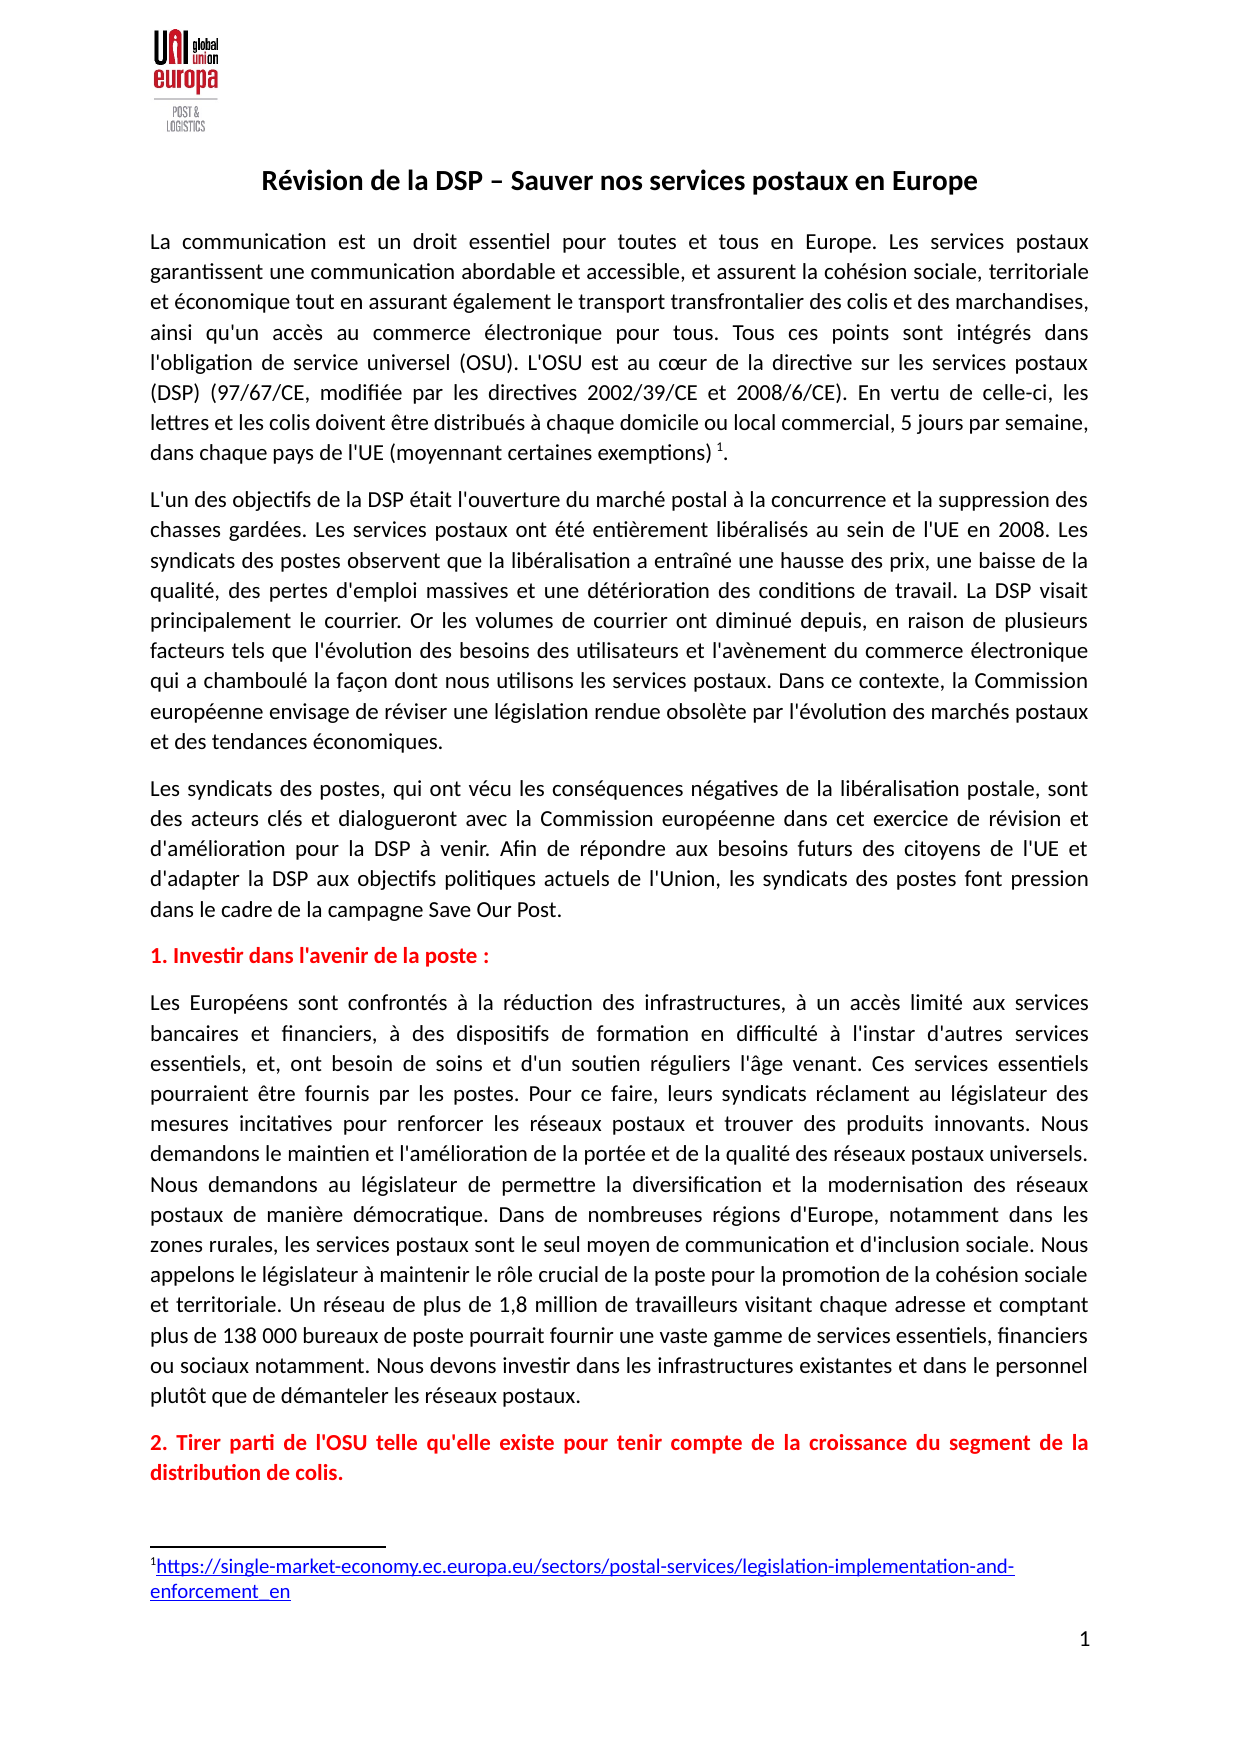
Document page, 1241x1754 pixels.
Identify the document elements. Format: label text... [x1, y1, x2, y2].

text Les syndicats des postes, qui ont vécu les conséquences négatives de la libéralisation postale, sont des acteurs clés et dialogueront avec la Commission européenne dans cet exercice de révision et d'amélioration pour la DSP à venir. Afin de répondre aux besoins futurs des citoyens de l'UE et d'adapter la DSP aux objectifs politiques actuels de l'Union, les syndicats des postes font pression dans le cadre de la campagne Save Our Post. [150, 774, 1090, 923]
text Les Européens sont confrontés à la réduction des infrastructures, à un accès limité aux services bancaires et financiers, à des dispositifs de formation en difficulté à l'instar d'autres services essentiels, et, ont besoin de soins et d'un soutien réguliers l'âge venant. Ces services essentiels pourraient être fournis par les postes. Pour ce faire, leurs syndicats réclament au législateur des mesures incitatives pour renforcer les réseaux postaux et trouver des produits innovants. Nous demandons le maintien et l'amélioration de la portée et de la qualité des réseaux postaux universels. Nous demandons au législateur de permettre la diversification et la modernisation des réseaux postaux de manière démocratique. Dans de nombreuses régions d'Europe, notamment dans les zones rurales, les services postaux sont le seul moyen de communication et d'inclusion sociale. Nous appelons le législateur à maintenir le rôle crucial de la poste pour la promotion de la cohésion sociale et territoriale. Un réseau de plus de 1,8 million de travailleurs visitant chaque adresse et comptant plus de 138 000 bureaux de poste pourrait fournir une vaste gamme de services essentiels, financiers ou sociaux notamment. Nous devons investir dans les infrastructures existantes et dans le personnel plutôt que de démanteler les réseaux postaux. [150, 988, 1090, 1409]
text La communication est un droit essentiel pour toutes et tous en Europe. Les services postaux garantissent une communication abordable et accessible, et assurent la cohésion sociale, territoriale et économique tout en assurant également le transport transfrontalier des colis et des marchandises, ainsi qu'un accès au commerce électronique pour tous. Tous ces points sont intégrés dans l'obligation de service universel (OSU). L'OSU est au cœur de la directive sur les services postaux (DSP) (97/67/CE, modifiée par les directives 2002/39/CE et 2008/6/CE). En vertu de celle-ci, les lettres et les colis doivent être distribués à chaque domicile ou local commercial, 5 jours par semaine, dans chaque pays de l'UE (moyennant certaines exemptions) . [150, 227, 1090, 466]
picture [150, 29, 221, 135]
text Révision de la DSP – Sauver nos services postaux en Europe [150, 162, 1090, 198]
text 1. Investir dans l'avenir de la poste : [150, 942, 1090, 969]
text L'un des objectifs de la DSP était l'ouverture du marché postal à la concurrence et la suppression des chasses gardées. Les services postaux ont été entièrement libéralisés au sein de l'UE en 2008. Les syndicats des postes observent que la libéralisation a entraîné une hausse des prix, une baisse de la qualité, des pertes d'emploi massives et une détérioration des conditions de travail. La DSP visait principalement le courrier. Or les volumes de courrier ont diminué depuis, en raison de plusieurs facteurs tels que l'évolution des besoins des utilisateurs et l'avènement du commerce électronique qui a chamboulé la façon dont nous utilisons les services postaux. Dans ce contexte, la Commission européenne envisage de réviser une législation rendue obsolète par l'évolution des marchés postaux et des tendances économiques. [150, 485, 1090, 755]
text 2. Tirer parti de l'OSU telle qu'elle existe pour tenir compte de la croissance du segment de la distribution de colis. [150, 1428, 1090, 1486]
